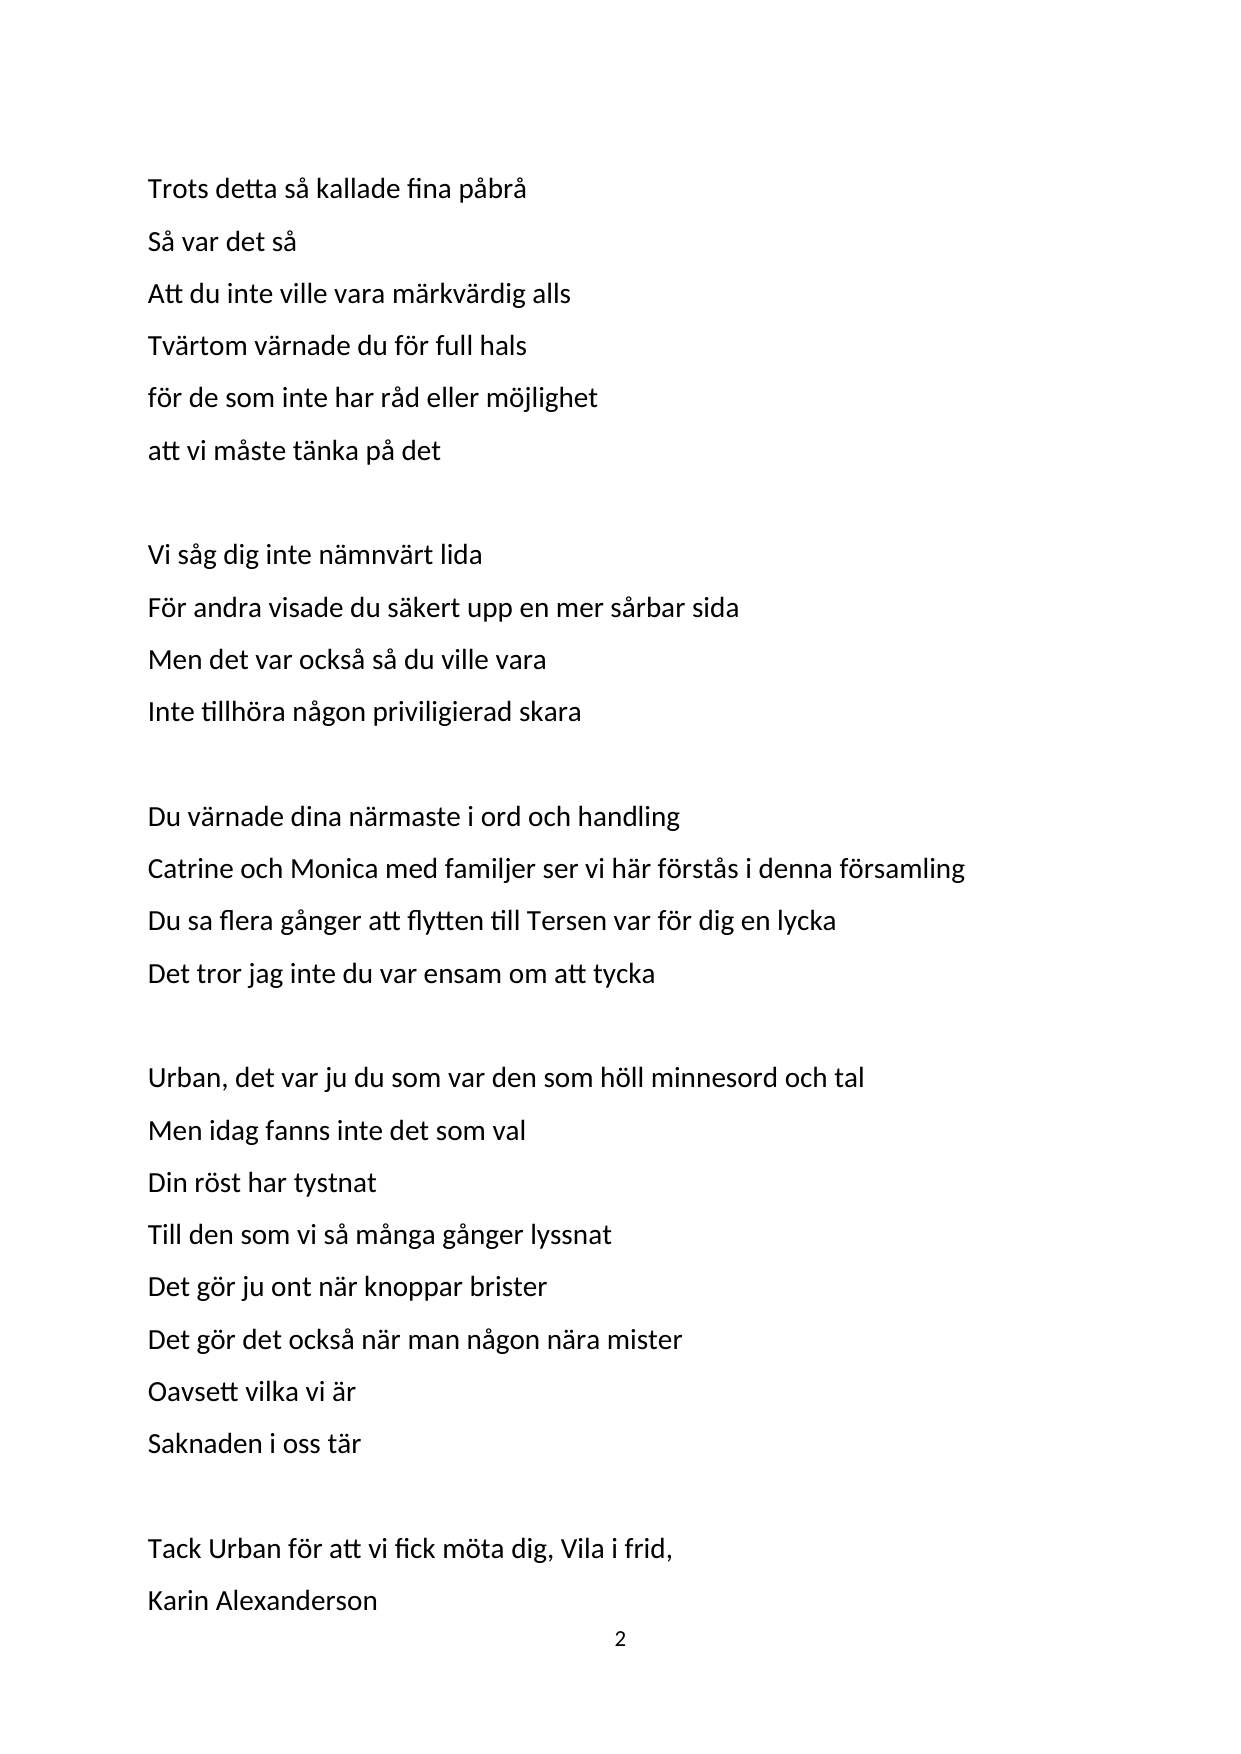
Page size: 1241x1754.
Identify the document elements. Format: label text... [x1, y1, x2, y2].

text Du värnade dina närmaste i ord och handling [148, 798, 1092, 833]
text Inte tillhöra någon priviligierad skara [148, 693, 1092, 729]
text Men idag fanns inte det som val [148, 1112, 1092, 1147]
text Oavsett vilka vi är [148, 1373, 1092, 1409]
text för de som inte har råd eller möjlighet [148, 379, 1092, 415]
text Men det var också så du ville vara [148, 641, 1092, 677]
text Catrine och Monica med familjer ser vi här förstås i denna församling [148, 850, 1092, 886]
text Det gör det också när man någon nära mister [148, 1321, 1092, 1356]
text Det gör ju ont när knoppar brister [148, 1268, 1092, 1304]
text Så var det så [148, 223, 1092, 258]
text Din röst har tystnat [148, 1164, 1092, 1199]
text Det tror jag inte du var ensam om att tycka [148, 955, 1092, 990]
text Att du inte ville vara märkvärdig alls [148, 275, 1092, 311]
text Tack Urban för att vi fick möta dig, Vila i frid, [148, 1530, 1092, 1566]
text Trots detta så kallade fina påbrå [148, 170, 1092, 206]
text Till den som vi så många gånger lyssnat [148, 1216, 1092, 1252]
text För andra visade du säkert upp en mer sårbar sida [148, 589, 1092, 624]
text Saknaden i oss tär [148, 1425, 1092, 1461]
text Du sa flera gånger att flytten till Tersen var för dig en lycka [148, 902, 1092, 938]
text Tvärtom värnade du för full hals [148, 327, 1092, 363]
text Vi såg dig inte nämnvärt lida [148, 536, 1092, 572]
text Karin Alexanderson [148, 1582, 1092, 1618]
text Urban, det var ju du som var den som höll minnesord och tal [148, 1059, 1092, 1095]
text att vi måste tänka på det [148, 432, 1092, 467]
